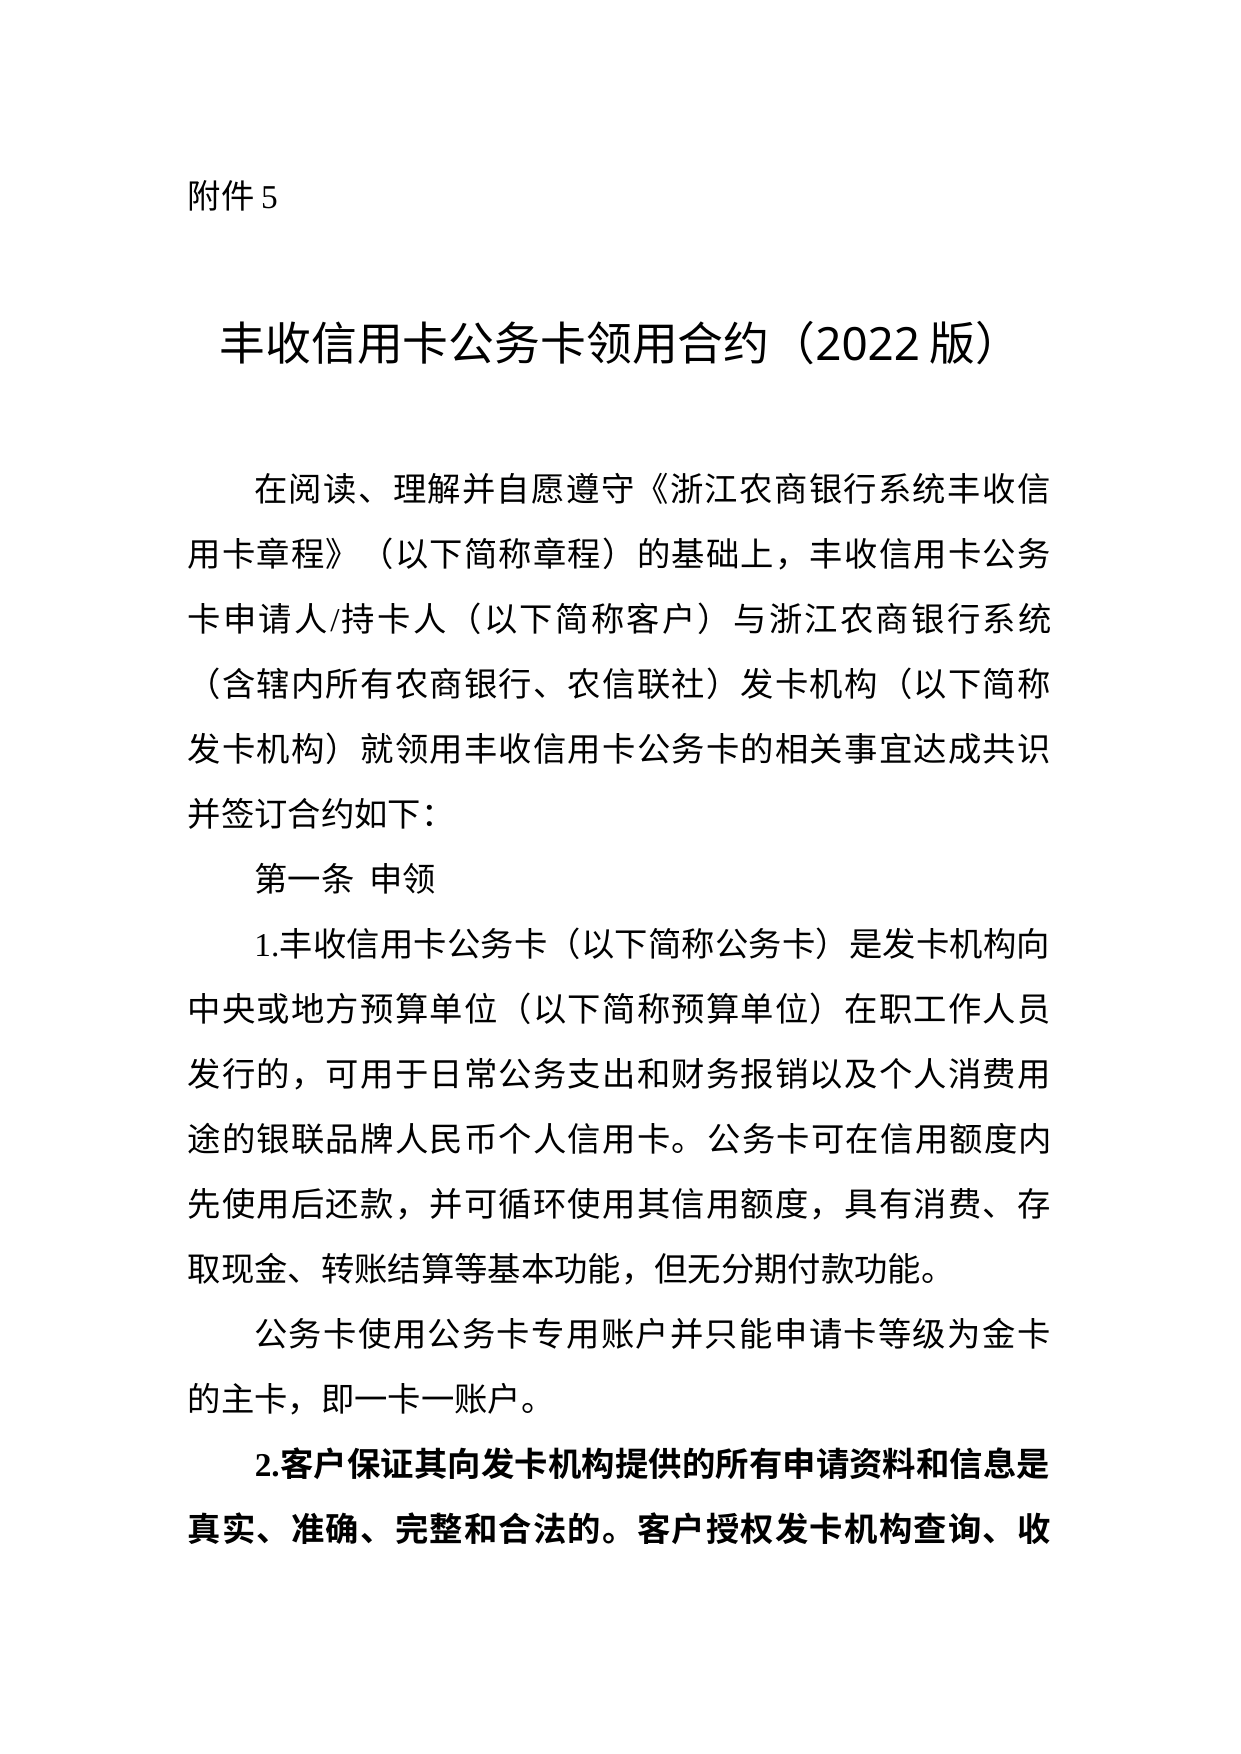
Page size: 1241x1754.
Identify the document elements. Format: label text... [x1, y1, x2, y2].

text 附件5 [187, 162, 1053, 227]
text 公务卡使用公务卡专用账户并只能申请卡等级为金卡的主卡，即一卡一账户。 [187, 1299, 1053, 1429]
text 在阅读、理解并自愿遵守《浙江农商银行系统丰收信用卡章程》（以下简称章程）的基础上，丰收信用卡公务卡申请人/持卡人（以下简称客户）与浙江农商银行系统（含辖内所有农商银行、农信联社）发卡机构（以下简称发卡机构）就领用丰收信用卡公务卡的相关事宜达成共识，并签订合约如下： [187, 454, 1053, 844]
text 第一条 申领 [187, 844, 1053, 909]
text 丰收信用卡公务卡领用合约（2022版） [187, 292, 1053, 389]
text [187, 1429, 1053, 1559]
text 1.丰收信用卡公务卡（以下简称公务卡）是发卡机构向中央或地方预算单位（以下简称预算单位）在职工作人员发行的，可用于日常公务支出和财务报销以及个人消费用途的银联品牌人民币个人信用卡。公务卡可在信用额度内先使用后还款，并可循环使用其信用额度，具有消费、存取现金、转账结算等基本功能，但无分期付款功能。 [187, 909, 1053, 1299]
